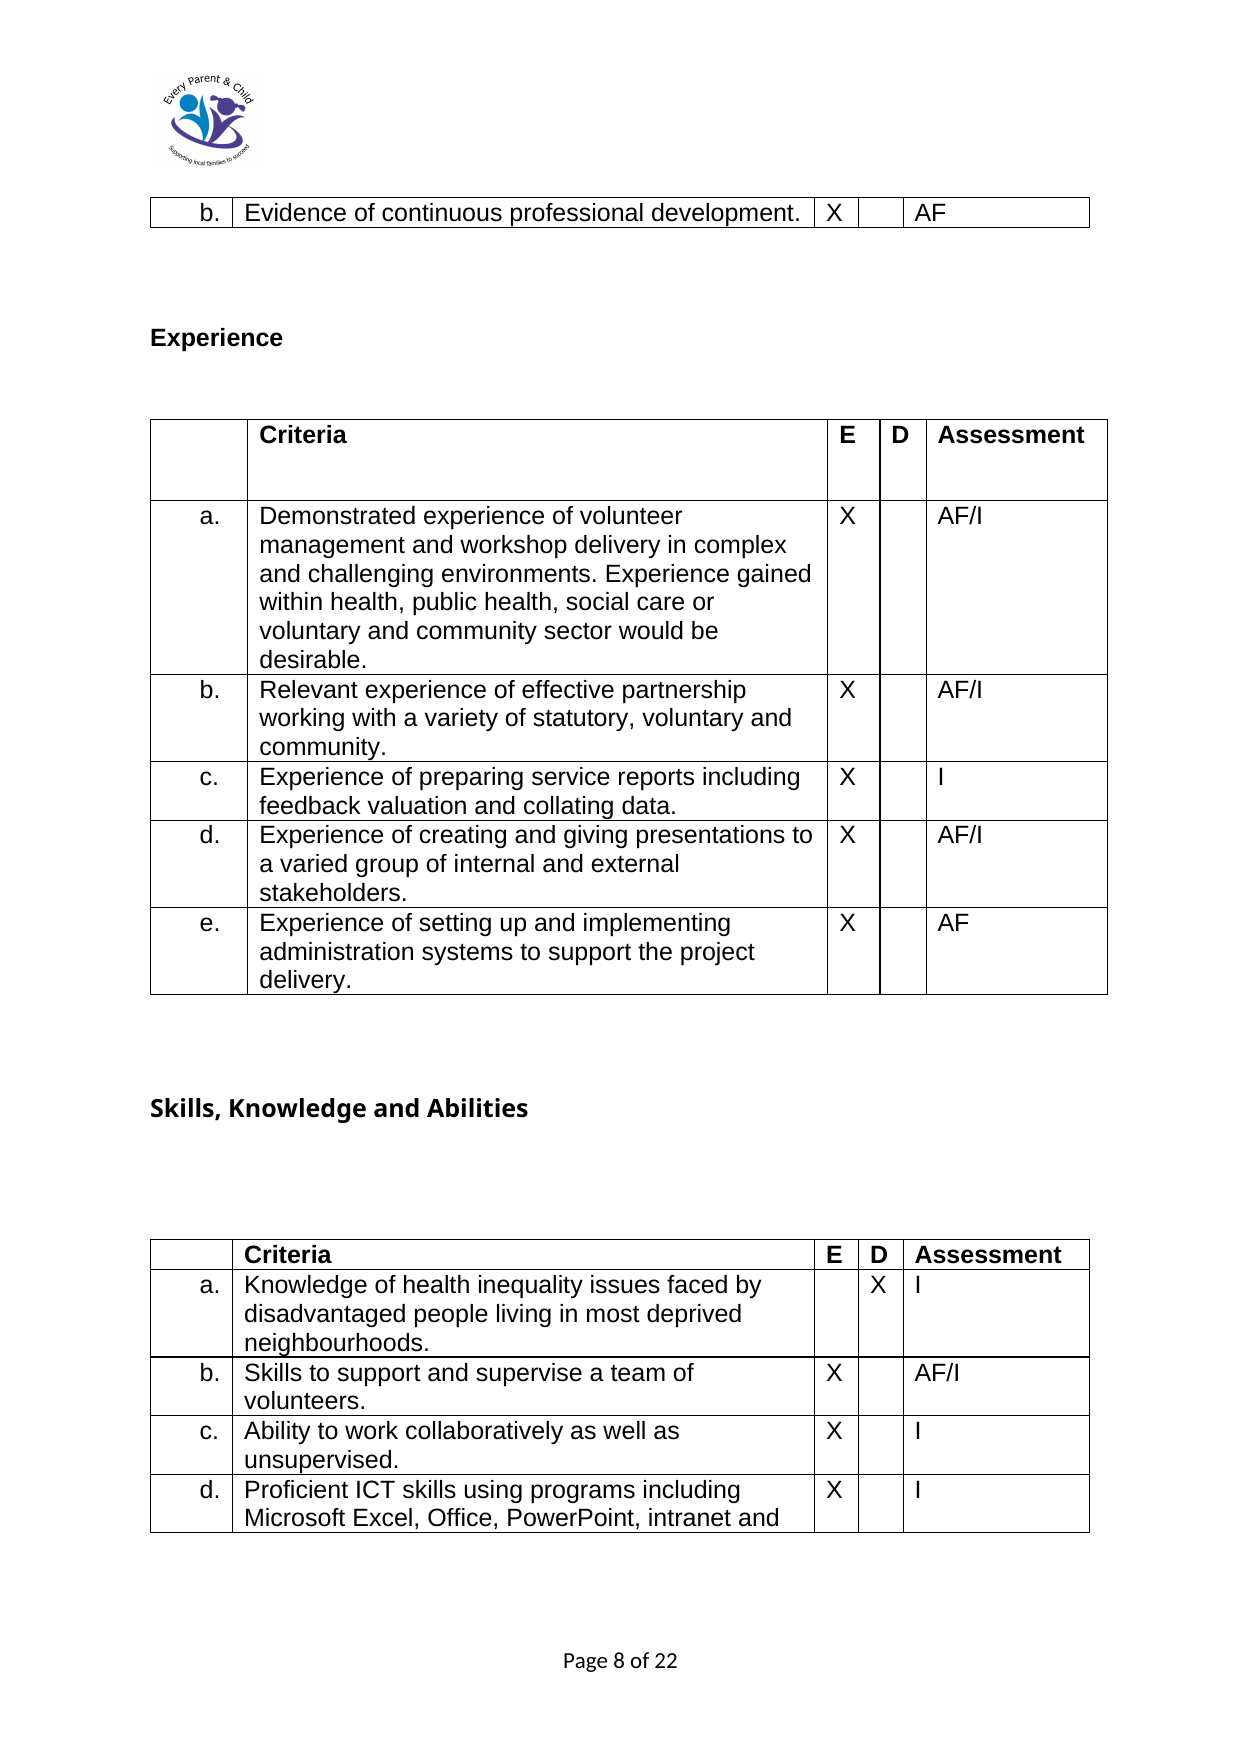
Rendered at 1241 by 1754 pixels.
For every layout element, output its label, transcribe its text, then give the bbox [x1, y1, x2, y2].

table_cell [859, 1475, 903, 1532]
table_cell [151, 501, 247, 674]
table_cell Evidence of continuous professional development. [233, 198, 814, 227]
table_cell X [828, 675, 879, 761]
table_cell Relevant experience of effective partnership working with a variety of statutory, voluntary and community. [248, 675, 827, 761]
table_cell [881, 762, 926, 819]
table_cell [151, 198, 232, 227]
table_cell [881, 908, 926, 994]
table_cell X [828, 501, 879, 674]
table_cell Proficient ICT skills using programs including Microsoft Excel, Office, PowerPoint, intranet and internet, MS Teams, Zoom, and social media. [233, 1475, 814, 1532]
table_header [151, 420, 247, 500]
table_cell AF/I [927, 501, 1107, 674]
table_header Criteria [233, 1240, 814, 1269]
table_cell [815, 1270, 858, 1356]
table_cell Experience of preparing service reports including feedback valuation and collating data. [248, 762, 827, 819]
table_cell AF/I [927, 821, 1107, 907]
table_cell [151, 908, 247, 994]
table_header D [881, 420, 926, 500]
table_header Assessment [904, 1240, 1089, 1269]
table_cell Experience of creating and giving presentations to a varied group of internal and external stakeholders. [248, 821, 827, 907]
table_cell X [828, 908, 879, 994]
table_cell [151, 762, 247, 819]
table_cell X [815, 1416, 858, 1473]
table_cell [151, 1475, 232, 1532]
table_cell AF/I [904, 1358, 1089, 1415]
table_header D [859, 1240, 903, 1269]
table_cell Ability to work collaboratively as well as unsupervised. [233, 1416, 814, 1473]
table_cell Skills to support and supervise a team of volunteers. [233, 1358, 814, 1415]
table_cell I [904, 1270, 1089, 1356]
picture [150, 73, 267, 170]
table_cell [859, 1358, 903, 1415]
table_cell I [904, 1475, 1089, 1532]
table_cell [151, 675, 247, 761]
table_cell [859, 1416, 903, 1473]
table_header Criteria [248, 420, 827, 500]
table_cell [881, 675, 926, 761]
table_cell [151, 1416, 232, 1473]
text Experience [150, 323, 1090, 352]
table_cell [151, 821, 247, 907]
table_cell AF [927, 908, 1107, 994]
table_cell I [904, 1416, 1089, 1473]
table_header E [815, 1240, 858, 1269]
table_cell Experience of setting up and implementing administration systems to support the project delivery. [248, 908, 827, 994]
table_cell I [927, 762, 1107, 819]
table_header [151, 1240, 232, 1269]
table_cell X [828, 821, 879, 907]
table_cell X [815, 1358, 858, 1415]
table_cell X [815, 198, 858, 227]
table_header Assessment [927, 420, 1107, 500]
table_cell Demonstrated experience of volunteer management and workshop delivery in complex and challenging environments. Experience gained within health, public health, social care or voluntary and community sector would be desirable. [248, 501, 827, 674]
table_cell [881, 501, 926, 674]
table_cell AF/I [927, 675, 1107, 761]
table_cell X [828, 762, 879, 819]
text Skills, Knowledge and Abilities [150, 1091, 1090, 1124]
table_cell [151, 1358, 232, 1415]
table_cell [151, 1270, 232, 1356]
table_cell [859, 198, 903, 227]
table_cell AF [904, 198, 1089, 227]
table_cell [881, 821, 926, 907]
table_header E [828, 420, 879, 500]
table_cell X [859, 1270, 903, 1356]
table_cell Knowledge of health inequality issues faced by disadvantaged people living in most deprived neighbourhoods. [233, 1270, 814, 1356]
table_cell X [815, 1475, 858, 1532]
